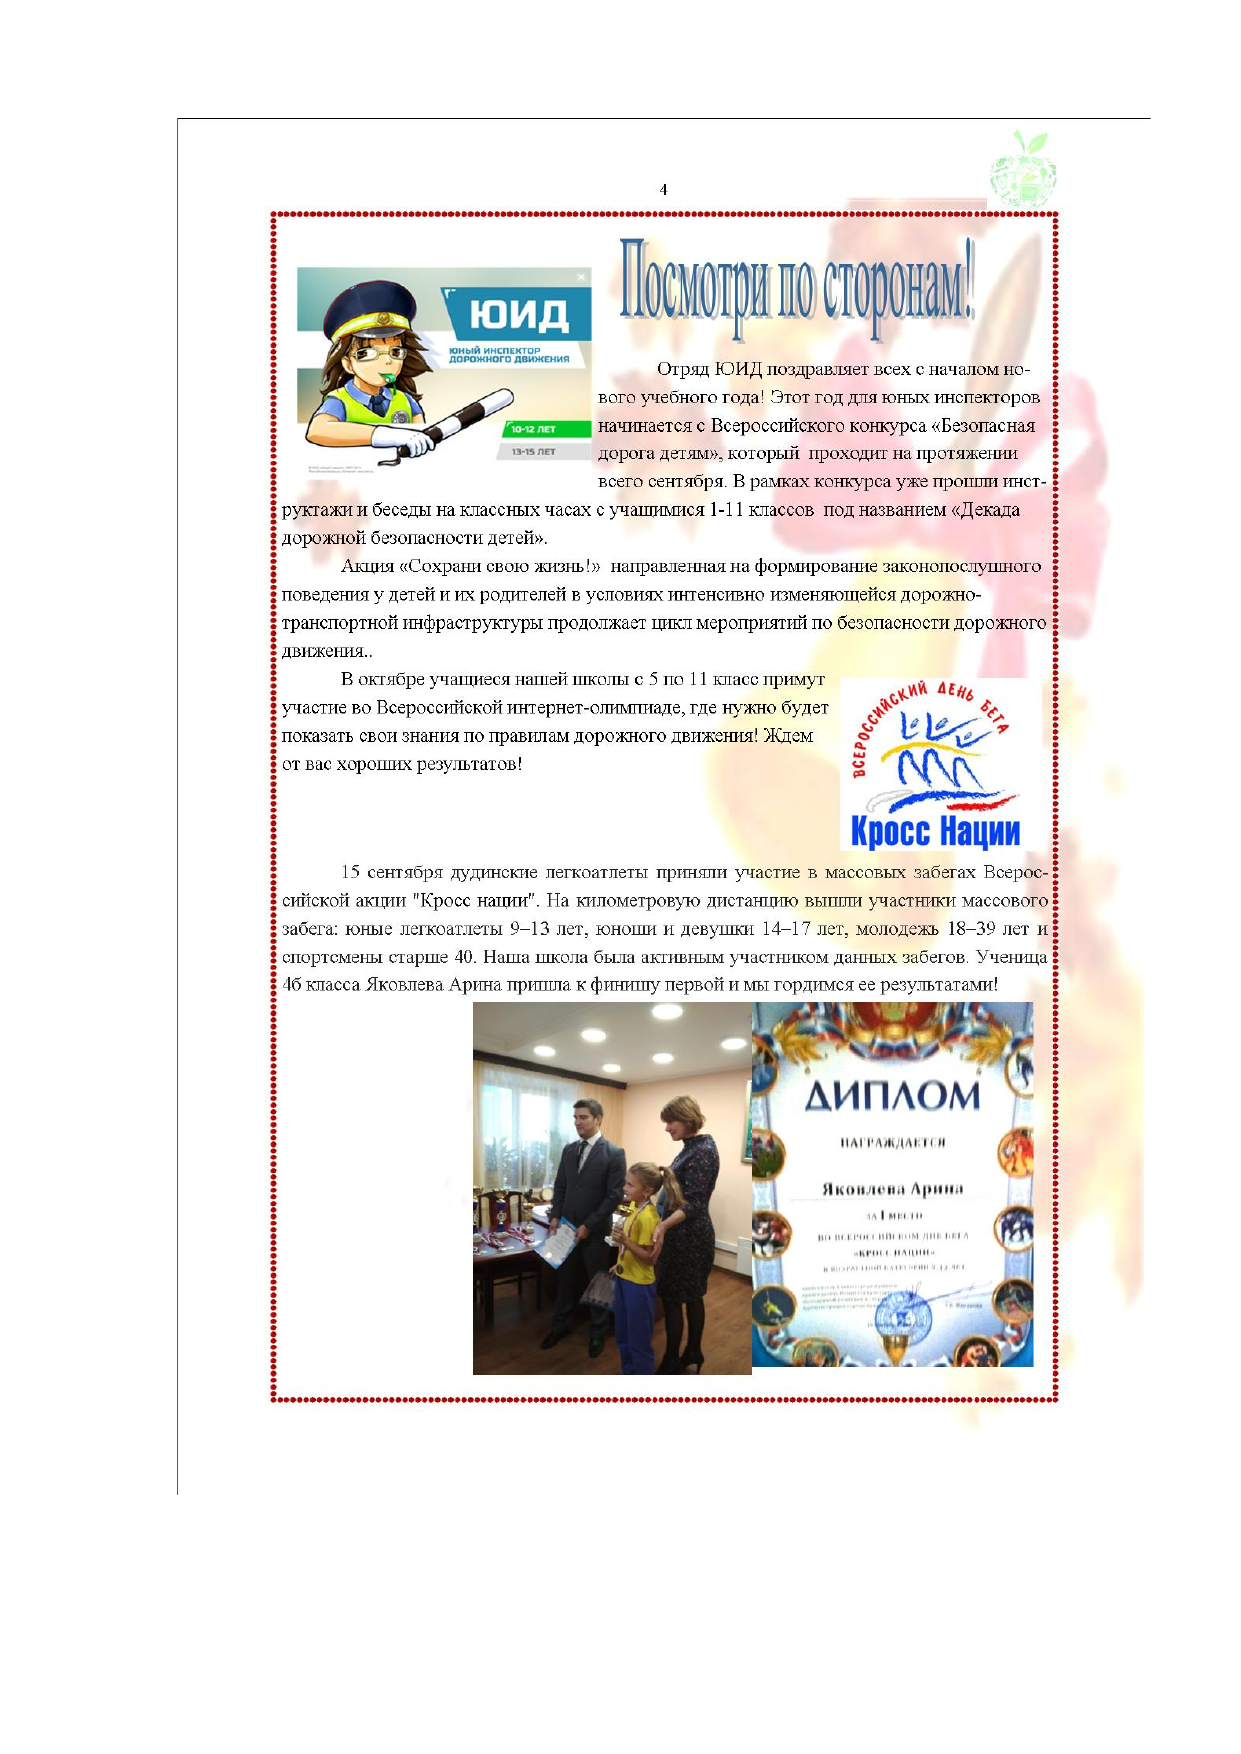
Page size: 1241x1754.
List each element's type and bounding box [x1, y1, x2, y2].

picture [177, 118, 1151, 1495]
